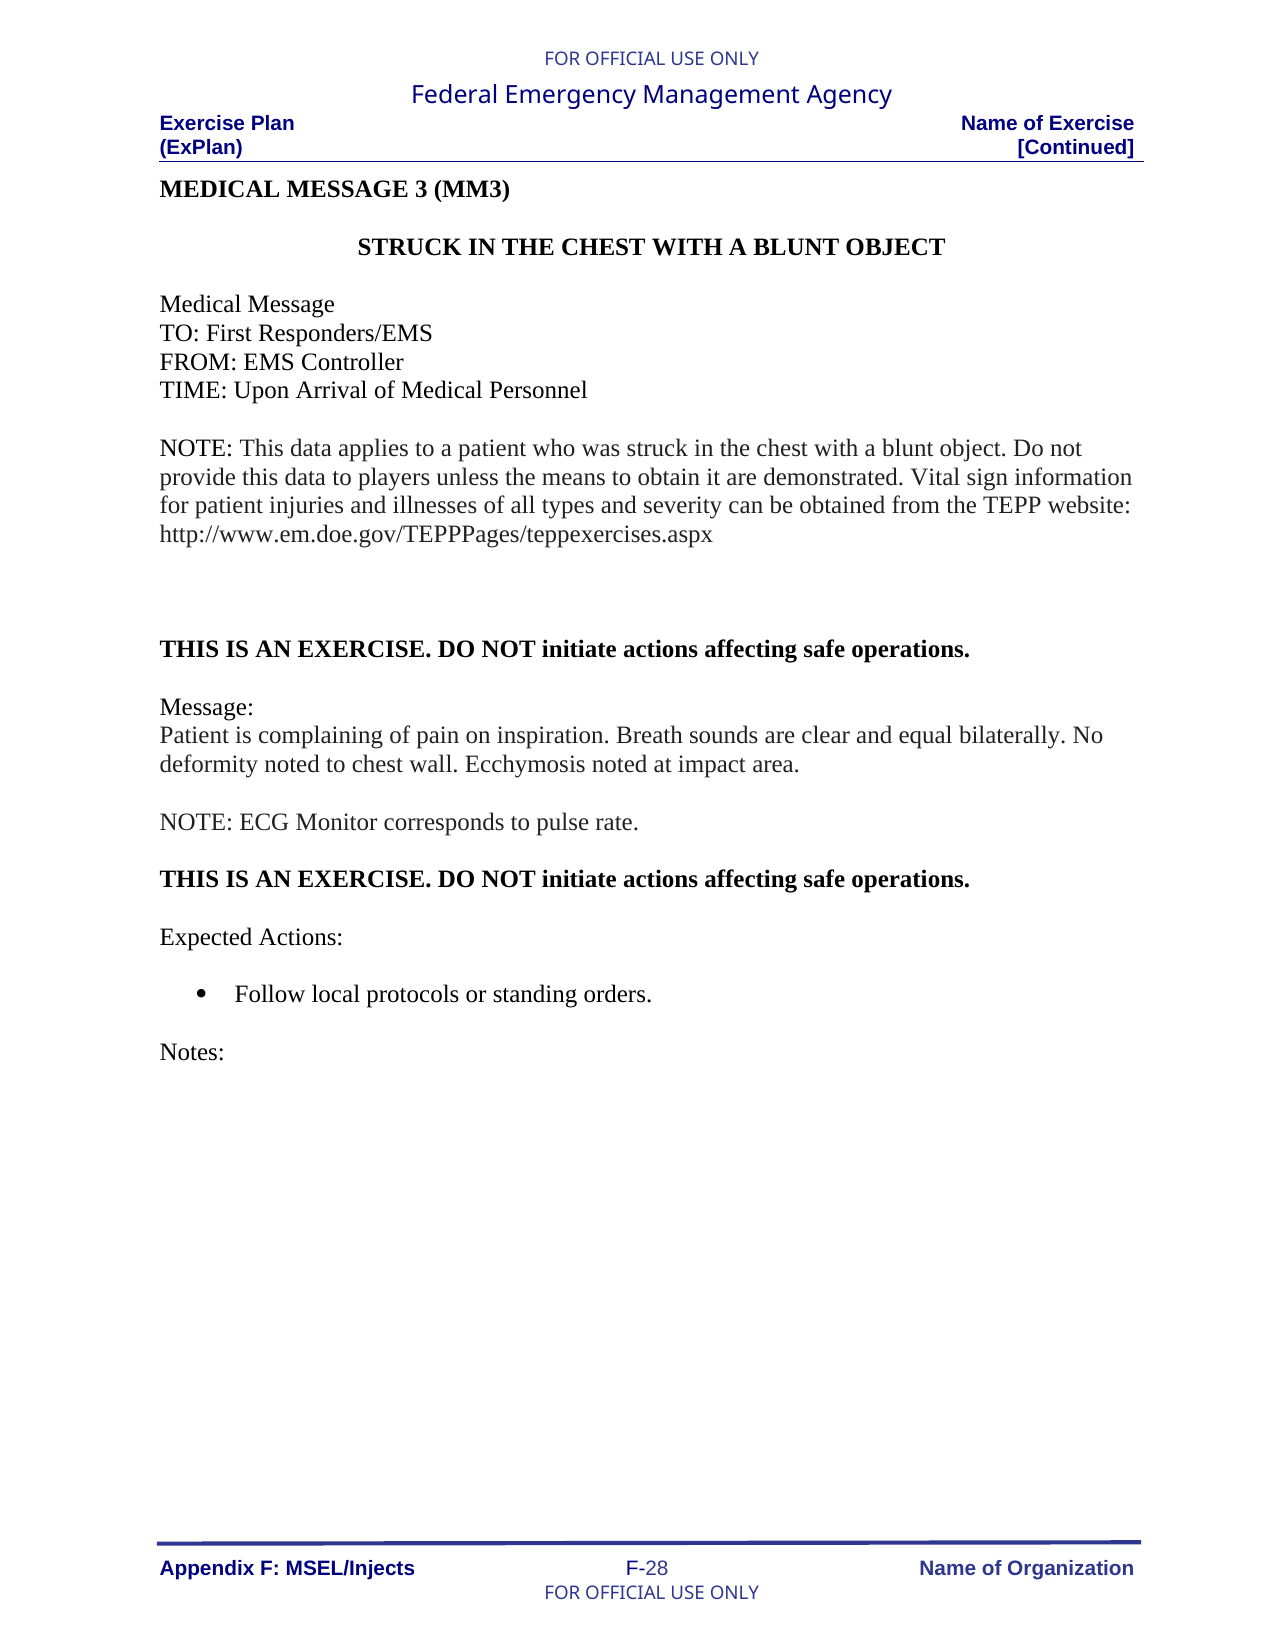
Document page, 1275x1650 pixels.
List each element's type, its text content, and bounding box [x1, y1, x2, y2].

text NOTE: This data applies to a patient who was struck in the chest with a blunt object. Do not provide this data to players unless the means to obtain it are demonstrated. Vital sign information for patient injuries and illnesses of all types and severity can be obtained from the TEPP website: http://www.em.doe.gov/TEPPPages/teppexercises.aspx [159, 433, 1144, 548]
text Patient is complaining of pain on inspiration. Breath sounds are clear and equal bilaterally. No deformity noted to chest wall. Ecchymosis noted at impact area. [159, 721, 1144, 778]
text TO: First Responders/EMS [159, 318, 1144, 347]
text THIS IS AN EXERCISE. DO NOT initiate actions affecting safe operations. [159, 864, 1144, 893]
text TIME: Upon Arrival of Medical Personnel [159, 376, 1144, 404]
text STRUCK IN THE CHEST WITH A BLUNT OBJECT [159, 232, 1144, 261]
text Medical Message [159, 289, 1144, 318]
text Expected Actions: [159, 922, 1144, 951]
text NOTE: ECG Monitor corresponds to pulse rate. [159, 807, 1144, 836]
text FROM: EMS Controller [159, 347, 1144, 376]
text Notes: [159, 1037, 1144, 1066]
list Follow local protocols or standing orders. [197, 979, 1144, 1008]
text MEDICAL MESSAGE 3 (MM3) [159, 174, 1144, 203]
text THIS IS AN EXERCISE. DO NOT initiate actions affecting safe operations. [159, 634, 1144, 663]
text Message: [159, 692, 1144, 721]
